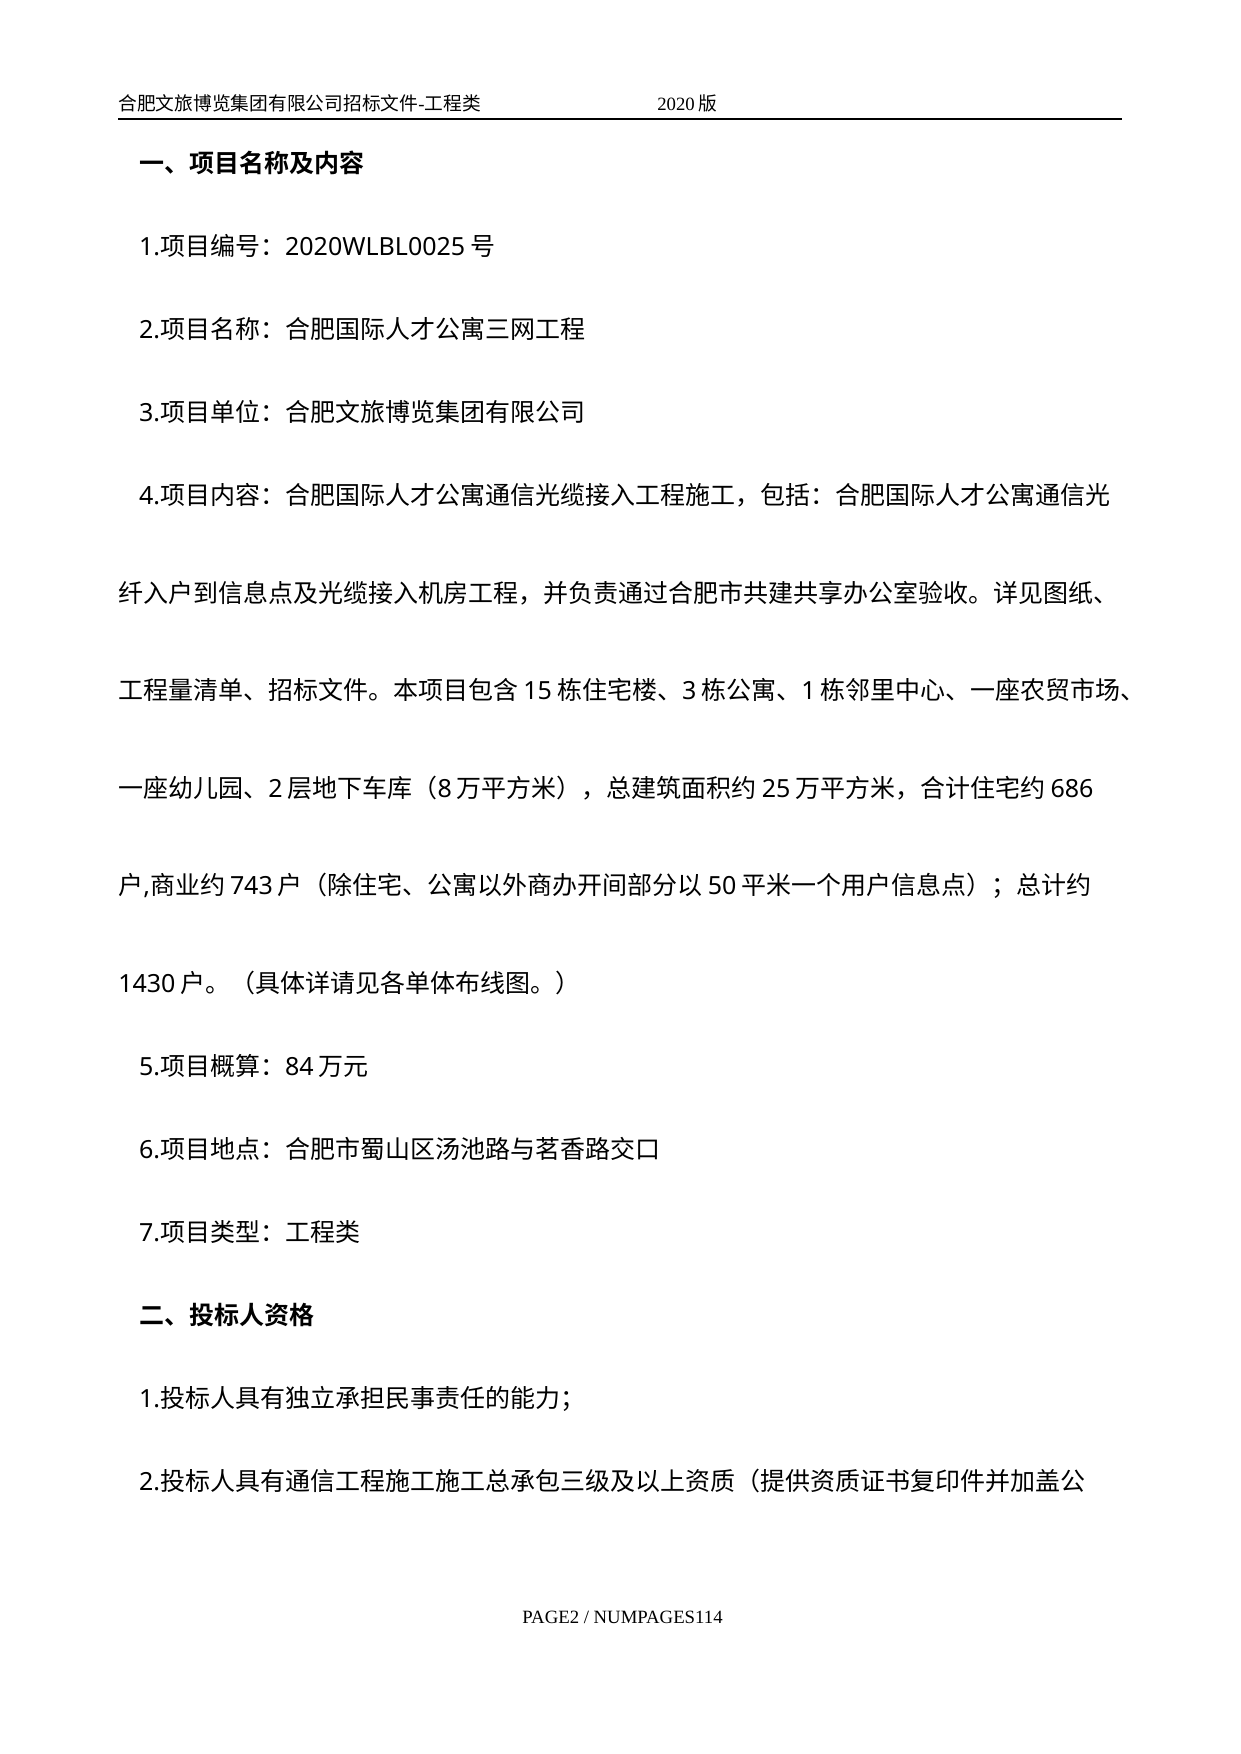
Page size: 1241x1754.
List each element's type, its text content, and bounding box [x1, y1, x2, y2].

text 二、投标人资格 [118, 1281, 1122, 1346]
text 3.项目单位：合肥文旅博览集团有限公司 [118, 378, 1122, 443]
text 1.投标人具有独立承担民事责任的能力； [118, 1364, 1122, 1429]
text 一、项目名称及内容 [118, 129, 1122, 194]
text 4.项目内容：合肥国际人才公寓通信光缆接入工程施工，包括：合肥国际人才公寓通信光纤入户到信息点及光缆接入机房工程，并负责通过合肥市共建共享办公室验收。详见图纸、工程量清单、招标文件。本项目包含15栋住宅楼、3栋公寓、1栋邻里中心、一座农贸市场、一座幼儿园、2层地下车库（8万平方米），总建筑面积约25万平方米，合计住宅约686户,商业约743户（除住宅、公寓以外商办开间部分以50平米一个用户信息点）；总计约1430户。（具体详请见各单体布线图。） [118, 461, 1122, 1014]
text 7.项目类型：工程类 [118, 1198, 1122, 1263]
text 2.项目名称：合肥国际人才公寓三网工程 [118, 295, 1122, 360]
text 1.项目编号：2020WLBL0025号 [118, 212, 1122, 277]
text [118, 1447, 1122, 1512]
text 6.项目地点：合肥市蜀山区汤池路与茗香路交口 [118, 1115, 1122, 1180]
text 5.项目概算：84万元 [118, 1032, 1122, 1097]
